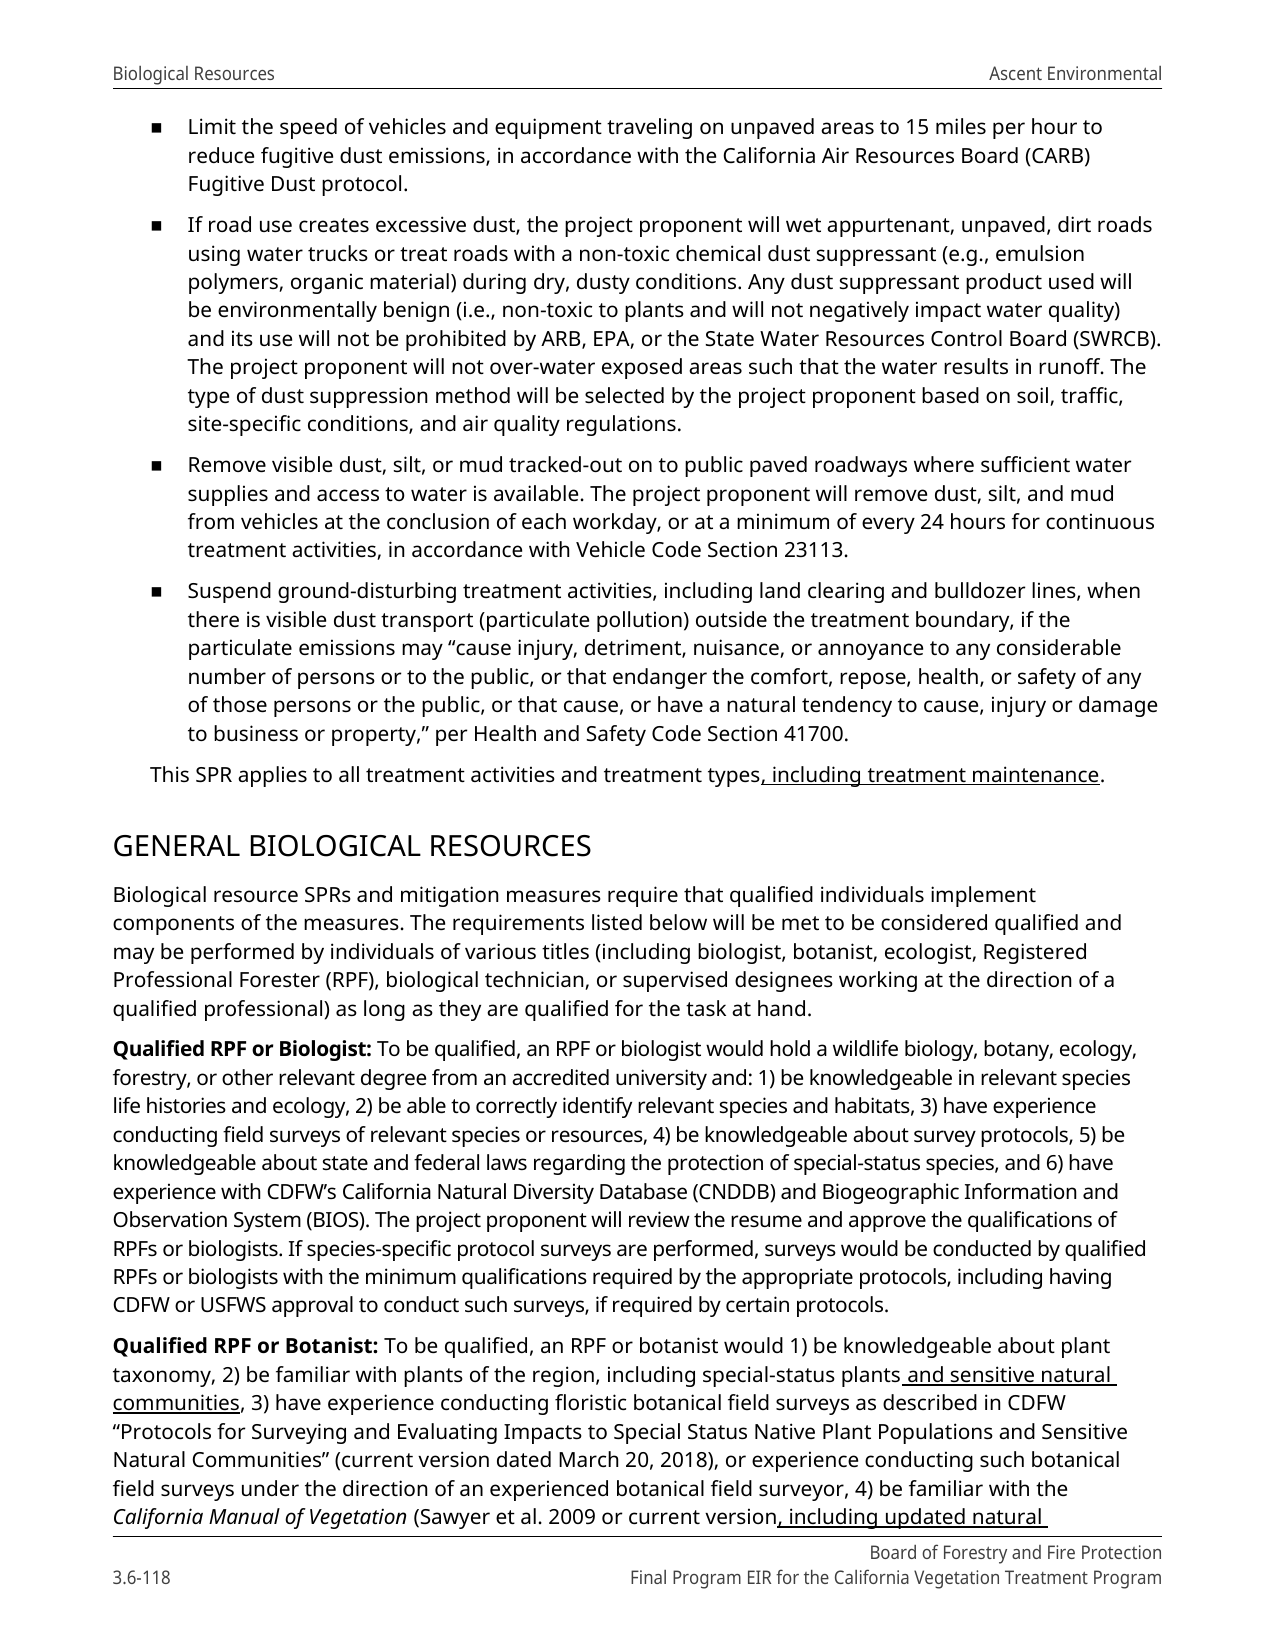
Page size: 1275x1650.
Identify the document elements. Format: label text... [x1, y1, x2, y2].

list This SPR applies to all treatment activities and treatment types, including treatment maintenance. [150, 760, 1162, 788]
text Limit the speed of vehicles and equipment traveling on unpaved areas to 15 miles per hour to reduce fugitive dust emissions, in accordance with the California Air Resources Board (CARB) Fugitive Dust protocol. [150, 112, 1162, 198]
text Qualified RPF or Biologist: To be qualified, an RPF or biologist would hold a wildlife biology, botany, ecology, forestry, or other relevant degree from an accredited university and: 1) be knowledgeable in relevant species life histories and ecology, 2) be able to correctly identify relevant species and habitats, 3) have experience conducting field surveys of relevant species or resources, 4) be knowledgeable about survey protocols, 5) be knowledgeable about state and federal laws regarding the protection of special-status species, and 6) have experience with CDFW’s California Natural Diversity Database (CNDDB) and Biogeographic Information and Observation System (BIOS). The project proponent will review the resume and approve the qualifications of RPFs or biologists. If species-specific protocol surveys are performed, surveys would be conducted by qualified RPFs or biologists with the minimum qualifications required by the appropriate protocols, including having CDFW or USFWS approval to conduct such surveys, if required by certain protocols. [112, 1034, 1162, 1319]
text Remove visible dust, silt, or mud tracked-out on to public paved roadways where sufficient water supplies and access to water is available. The project proponent will remove dust, silt, and mud from vehicles at the conclusion of each workday, or at a minimum of every 24 hours for continuous treatment activities, in accordance with Vehicle Code Section 23113. [150, 450, 1162, 564]
text If road use creates excessive dust, the project proponent will wet appurtenant, unpaved, dirt roads using water trucks or treat roads with a non-toxic chemical dust suppressant (e.g., emulsion polymers, organic material) during dry, dusty conditions. Any dust suppressant product used will be environmentally benign (i.e., non-toxic to plants and will not negatively impact water quality) and its use will not be prohibited by ARB, EPA, or the State Water Resources Control Board (SWRCB). The project proponent will not over-water exposed areas such that the water results in runoff. The type of dust suppression method will be selected by the project proponent based on soil, traffic, site-specific conditions, and air quality regulations. [150, 210, 1162, 438]
text Biological resource SPRs and mitigation measures require that qualified individuals implement components of the measures. The requirements listed below will be met to be considered qualified and may be performed by individuals of various titles (including biologist, botanist, ecologist, Registered Professional Forester (RPF), biological technician, or supervised designees working at the direction of a qualified professional) as long as they are qualified for the task at hand. [112, 880, 1162, 1022]
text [112, 1331, 1162, 1531]
text Suspend ground-disturbing treatment activities, including land clearing and bulldozer lines, when there is visible dust transport (particulate pollution) outside the treatment boundary, if the particulate emissions may “cause injury, detriment, nuisance, or annoyance to any considerable number of persons or to the public, or that endanger the comfort, repose, health, or safety of any of those persons or the public, or that cause, or have a natural tendency to cause, injury or damage to business or property,” per Health and Safety Code Section 41700. [150, 577, 1162, 747]
subtitle General Biological Resources [112, 826, 1162, 865]
